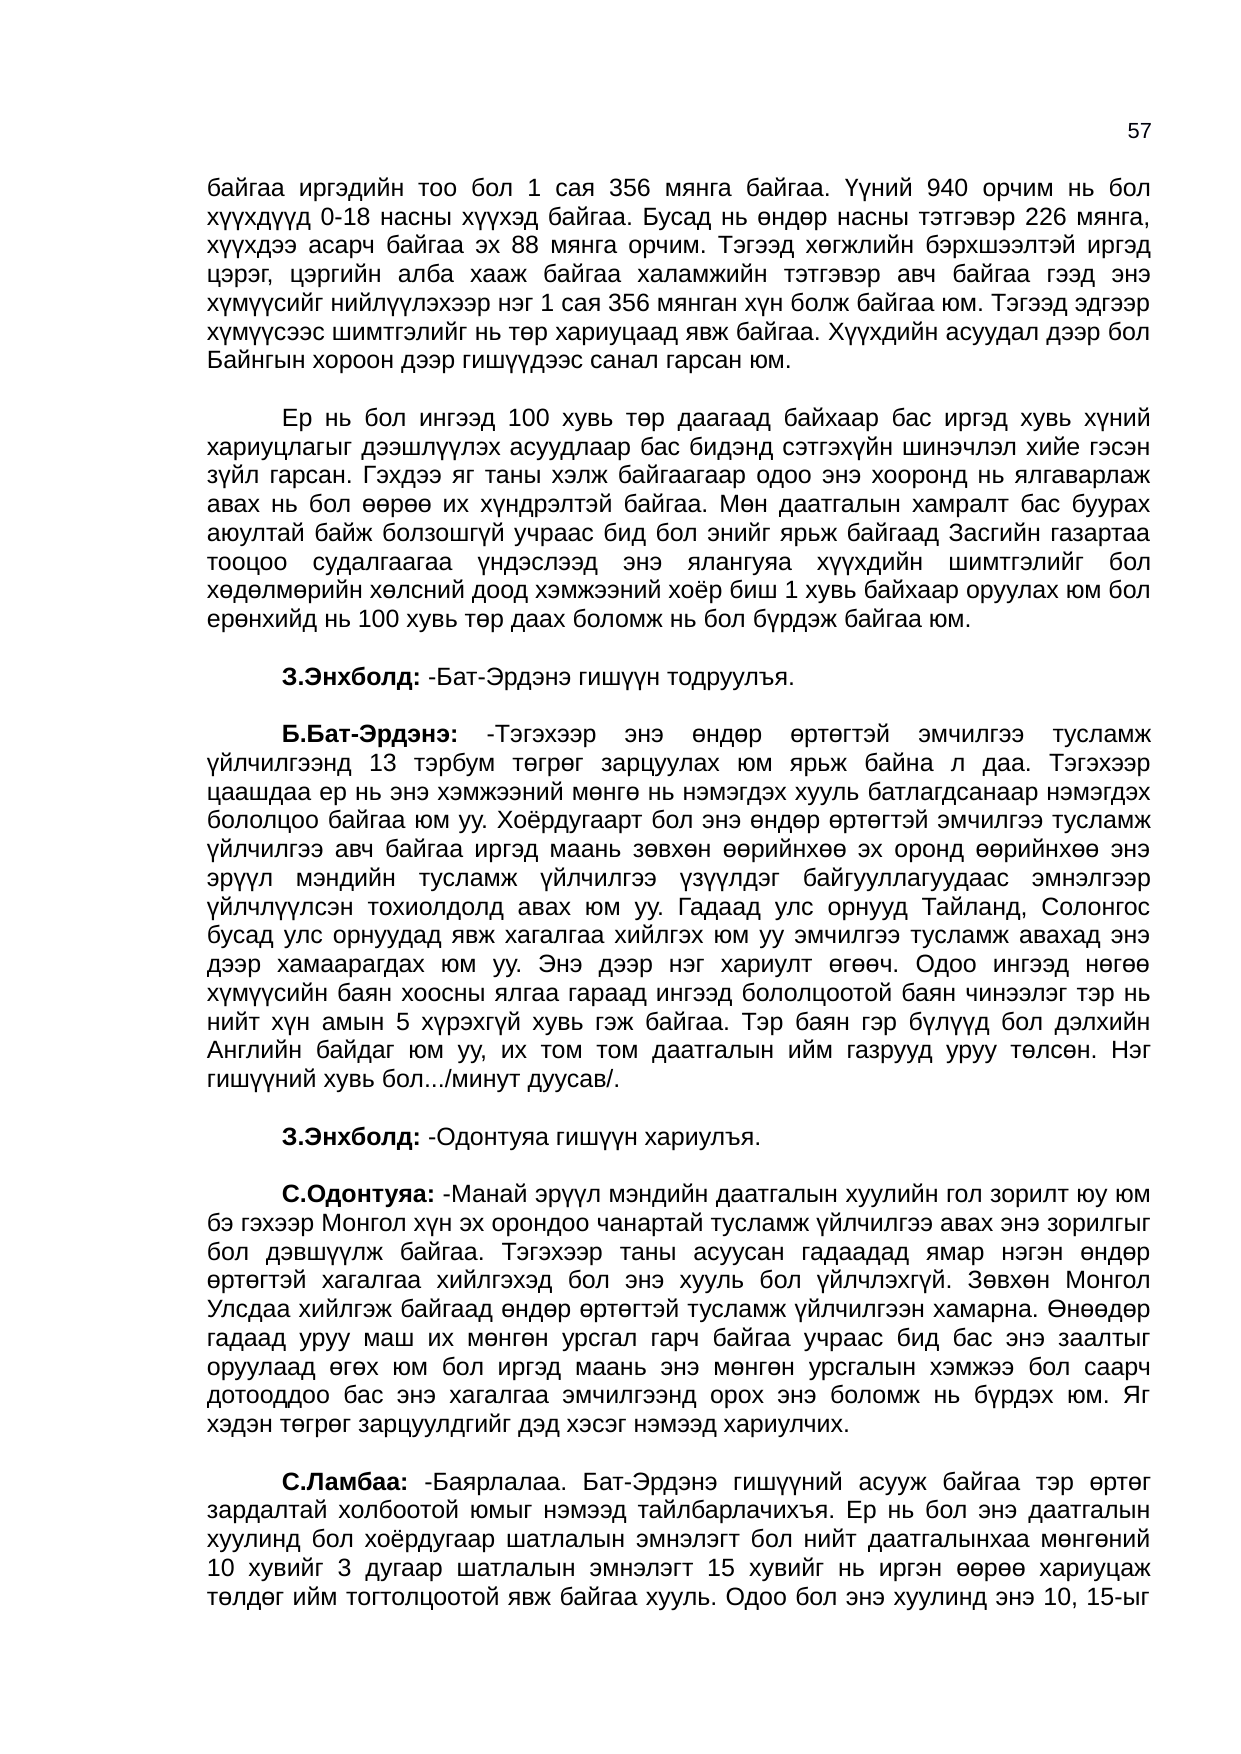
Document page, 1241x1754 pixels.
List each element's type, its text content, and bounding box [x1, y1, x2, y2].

text Б.Бат-Эрдэнэ: -Тэгэхээр энэ өндөр өртөгтэй эмчилгээ тусламж үйлчилгээнд 13 тэрбум төгрөг зарцуулах юм ярьж байна л даа. Тэгэхээр цаашдаа ер нь энэ хэмжээний мөнгө нь нэмэгдэх хууль батлагдсанаар нэмэгдэх бололцоо байгаа юм уу. Хоёрдугаарт бол энэ өндөр өртөгтэй эмчилгээ тусламж үйлчилгээ авч байгаа иргэд маань зөвхөн өөрийнхөө эх оронд өөрийнхөө энэ эрүүл мэндийн тусламж үйлчилгээ үзүүлдэг байгууллагуудаас эмнэлгээр үйлчлүүлсэн тохиолдолд авах юм уу. Гадаад улс орнууд Тайланд, Солонгос бусад улс орнуудад явж хагалгаа хийлгэх юм уу эмчилгээ тусламж авахад энэ дээр хамаарагдах юм уу. Энэ дээр нэг хариулт өгөөч. Одоо ингээд нөгөө хүмүүсийн баян хоосны ялгаа гараад ингээд бололцоотой баян чинээлэг тэр нь нийт хүн амын 5 хүрэхгүй хувь гэж байгаа. Тэр баян гэр бүлүүд бол дэлхийн Английн байдаг юм уу, их том том даатгалын ийм газрууд уруу төлсөн. Нэг гишүүний хувь бол.../минут дуусав/. [207, 719, 1152, 1093]
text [207, 1467, 1152, 1610]
text Ер нь бол ингээд 100 хувь төр даагаад байхаар бас иргэд хувь хүний хариуцлагыг дээшлүүлэх асуудлаар бас бидэнд сэтгэхүйн шинэчлэл хийе гэсэн зүйл гарсан. Гэхдээ яг таны хэлж байгаагаар одоо энэ хооронд нь ялгаварлаж авах нь бол өөрөө их хүндрэлтэй байгаа. Мөн даатгалын хамралт бас буурах аюултай байж болзошгүй учраас бид бол энийг ярьж байгаад Засгийн газартаа тооцоо судалгаагаа үндэслээд энэ ялангуяа хүүхдийн шимтгэлийг бол хөдөлмөрийн хөлсний доод хэмжээний хоёр биш 1 хувь байхаар оруулах юм бол ерөнхийд нь 100 хувь төр даах боломж нь бол бүрдэж байгаа юм. [207, 403, 1152, 633]
text З.Энхболд: -Одонтуяа гишүүн хариулъя. [207, 1122, 1152, 1150]
text С.Одонтуяа: -Манай эрүүл мэндийн даатгалын хуулийн гол зорилт юу юм бэ гэхээр Монгол хүн эх орондоо чанартай тусламж үйлчилгээ авах энэ зорилгыг бол дэвшүүлж байгаа. Тэгэхээр таны асуусан гадаадад ямар нэгэн өндөр өртөгтэй хагалгаа хийлгэхэд бол энэ хууль бол үйлчлэхгүй. Зөвхөн Монгол Улсдаа хийлгэж байгаад өндөр өртөгтэй тусламж үйлчилгээн хамарна. Өнөөдөр гадаад уруу маш их мөнгөн урсгал гарч байгаа учраас бид бас энэ заалтыг оруулаад өгөх юм бол иргэд маань энэ мөнгөн урсгалын хэмжээ бол саарч дотооддоо бас энэ хагалгаа эмчилгээнд орох энэ боломж нь бүрдэх юм. Яг хэдэн төгрөг зарцуулдгийг дэд хэсэг нэмээд хариулчих. [207, 1179, 1152, 1438]
text З.Энхболд: -Бат-Эрдэнэ гишүүн тодруулъя. [207, 662, 1152, 690]
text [207, 173, 1152, 374]
